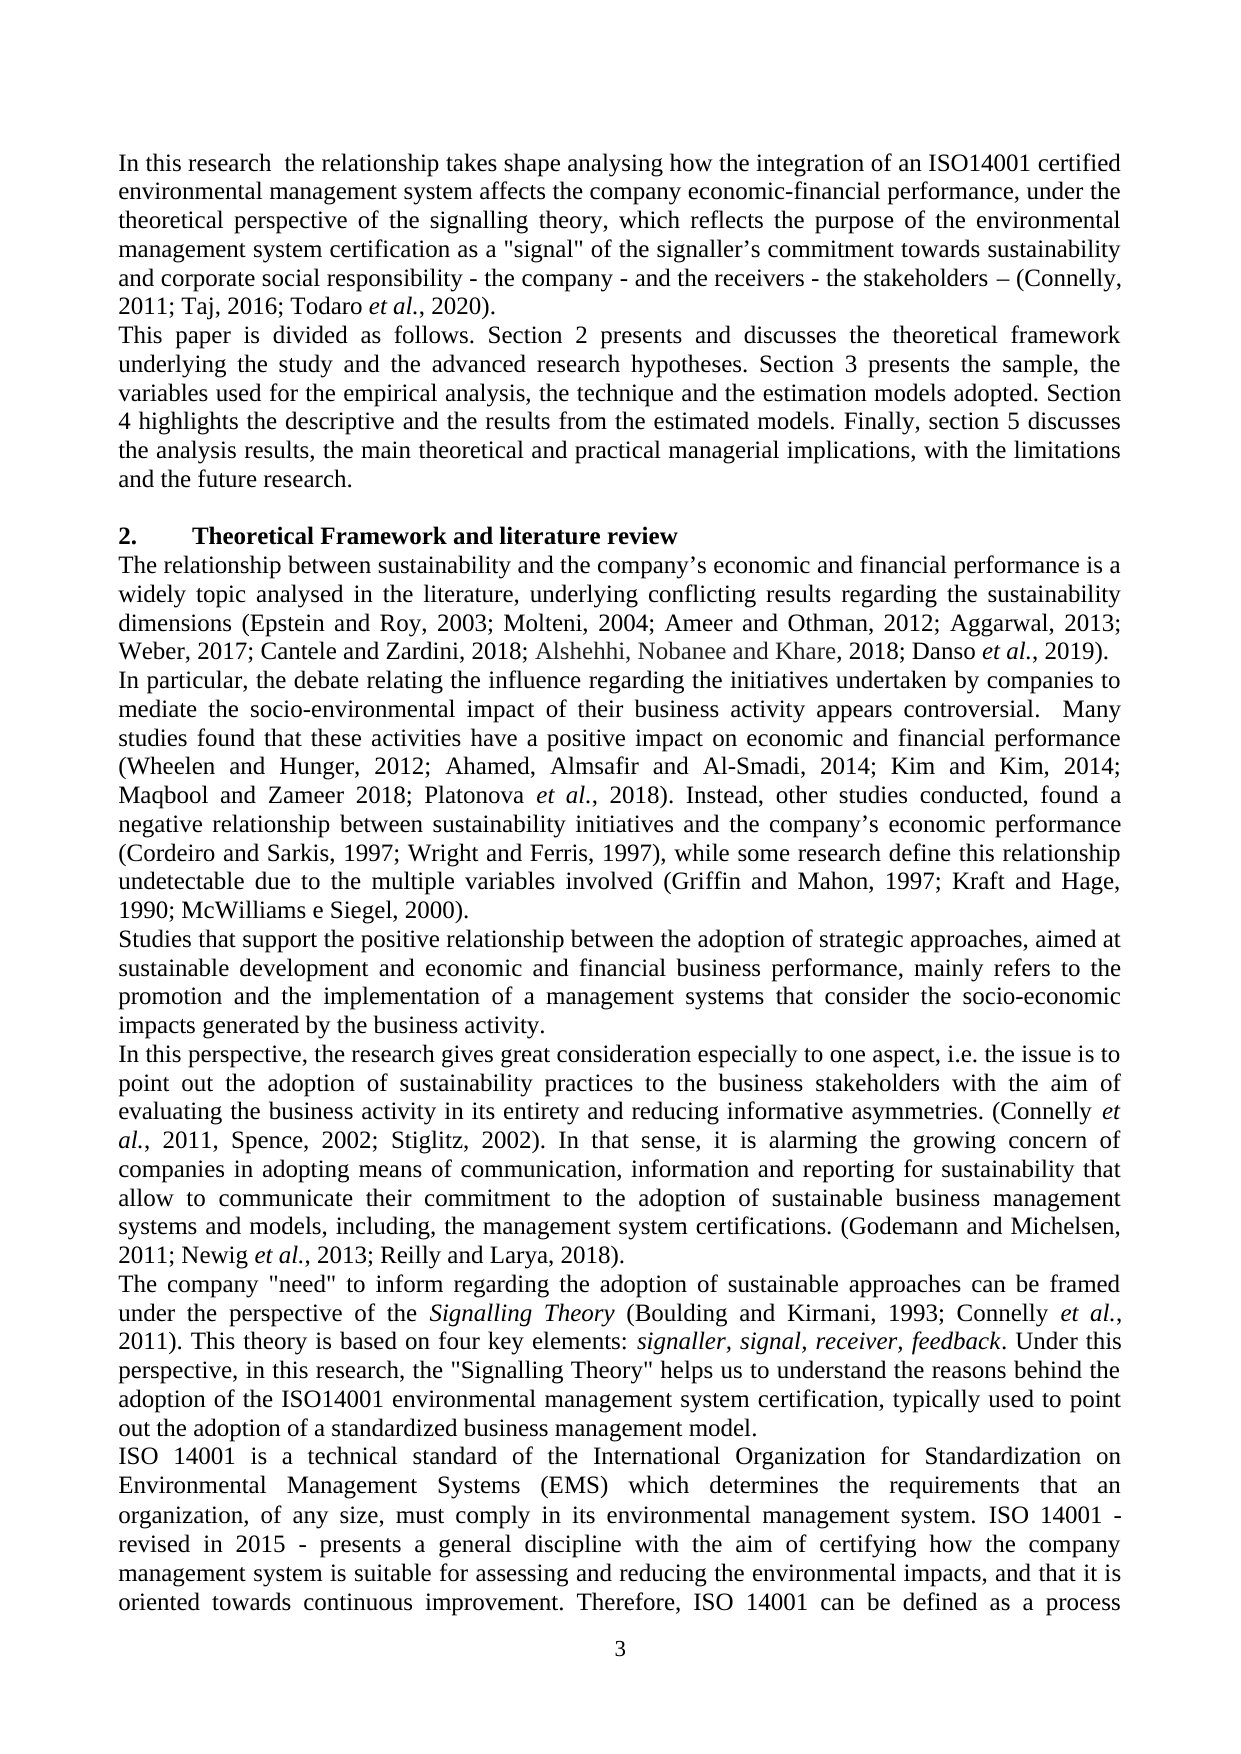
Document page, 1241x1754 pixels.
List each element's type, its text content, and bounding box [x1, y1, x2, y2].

text Studies that support the positive relationship between the adoption of strategic approaches, aimed at sustainable development and economic and financial business performance, mainly refers to the promotion and the implementation of a management systems that consider the socio-economic impacts generated by the business activity. [118, 924, 1122, 1039]
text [118, 1441, 1122, 1616]
text The company "need" to inform regarding the adoption of sustainable approaches can be framed under the perspective of the Signalling Theory (Boulding and Kirmani, 1993; Connelly et al., 2011). This theory is based on four key elements: signaller, signal, receiver, feedback. Under this perspective, in this research, the "Signalling Theory" helps us to understand the reasons behind the adoption of the ISO14001 environmental management system certification, typically used to point out the adoption of a standardized business management model. [118, 1269, 1122, 1441]
text This paper is divided as follows. Section 2 presents and discusses the theoretical framework underlying the study and the advanced research hypotheses. Section 3 presents the sample, the variables used for the empirical analysis, the technique and the estimation models adopted. Section 4 highlights the descriptive and the results from the estimated models. Finally, section 5 discusses the analysis results, the main theoretical and practical managerial implications, with the limitations and the future research. [118, 320, 1122, 493]
text In this perspective, the research gives great consideration especially to one aspect, i.e. the issue is to point out the adoption of sustainability practices to the business stakeholders with the aim of evaluating the business activity in its entirety and reducing informative asymmetries. (Connelly et al., 2011, Spence, 2002; Stiglitz, 2002). In that sense, it is alarming the growing concern of companies in adopting means of communication, information and reporting for sustainability that allow to communicate their commitment to the adoption of sustainable business management systems and models, including, the management system certifications. (Godemann and Michelsen, 2011; Newig et al., 2013; Reilly and Larya, 2018). [118, 1039, 1122, 1269]
list Theoretical Framework and literature review [118, 521, 1122, 550]
text The relationship between sustainability and the company’s economic and financial performance is a widely topic analysed in the literature, underlying conflicting results regarding the sustainability dimensions (Epstein and Roy, 2003; Molteni, 2004; Ameer and Othman, 2012; Aggarwal, 2013; Weber, 2017; Cantele and Zardini, 2018; Alshehhi, Nobanee and Khare, 2018; Danso et al., 2019). [118, 550, 1122, 665]
text In particular, the debate relating the influence regarding the initiatives undertaken by companies to mediate the socio-environmental impact of their business activity appears controversial. Many studies found that these activities have a positive impact on economic and financial performance (Wheelen and Hunger, 2012; Ahamed, Almsafir and Al-Smadi, 2014; Kim and Kim, 2014; Maqbool and Zameer 2018; Platonova et al., 2018). Instead, other studies conducted, found a negative relationship between sustainability initiatives and the company’s economic performance (Cordeiro and Sarkis, 1997; Wright and Ferris, 1997), while some research define this relationship undetectable due to the multiple variables involved (Griffin and Mahon, 1997; Kraft and Hage, 1990; McWilliams e Siegel, 2000). [118, 665, 1122, 924]
text In this research the relationship takes shape analysing how the integration of an ISO14001 certified environmental management system affects the company economic-financial performance, under the theoretical perspective of the signalling theory, which reflects the purpose of the environmental management system certification as a "signal" of the signaller’s commitment towards sustainability and corporate social responsibility - the company - and the receivers - the stakeholders – (Connelly, 2011; Taj, 2016; Todaro et al., 2020). [118, 148, 1122, 320]
